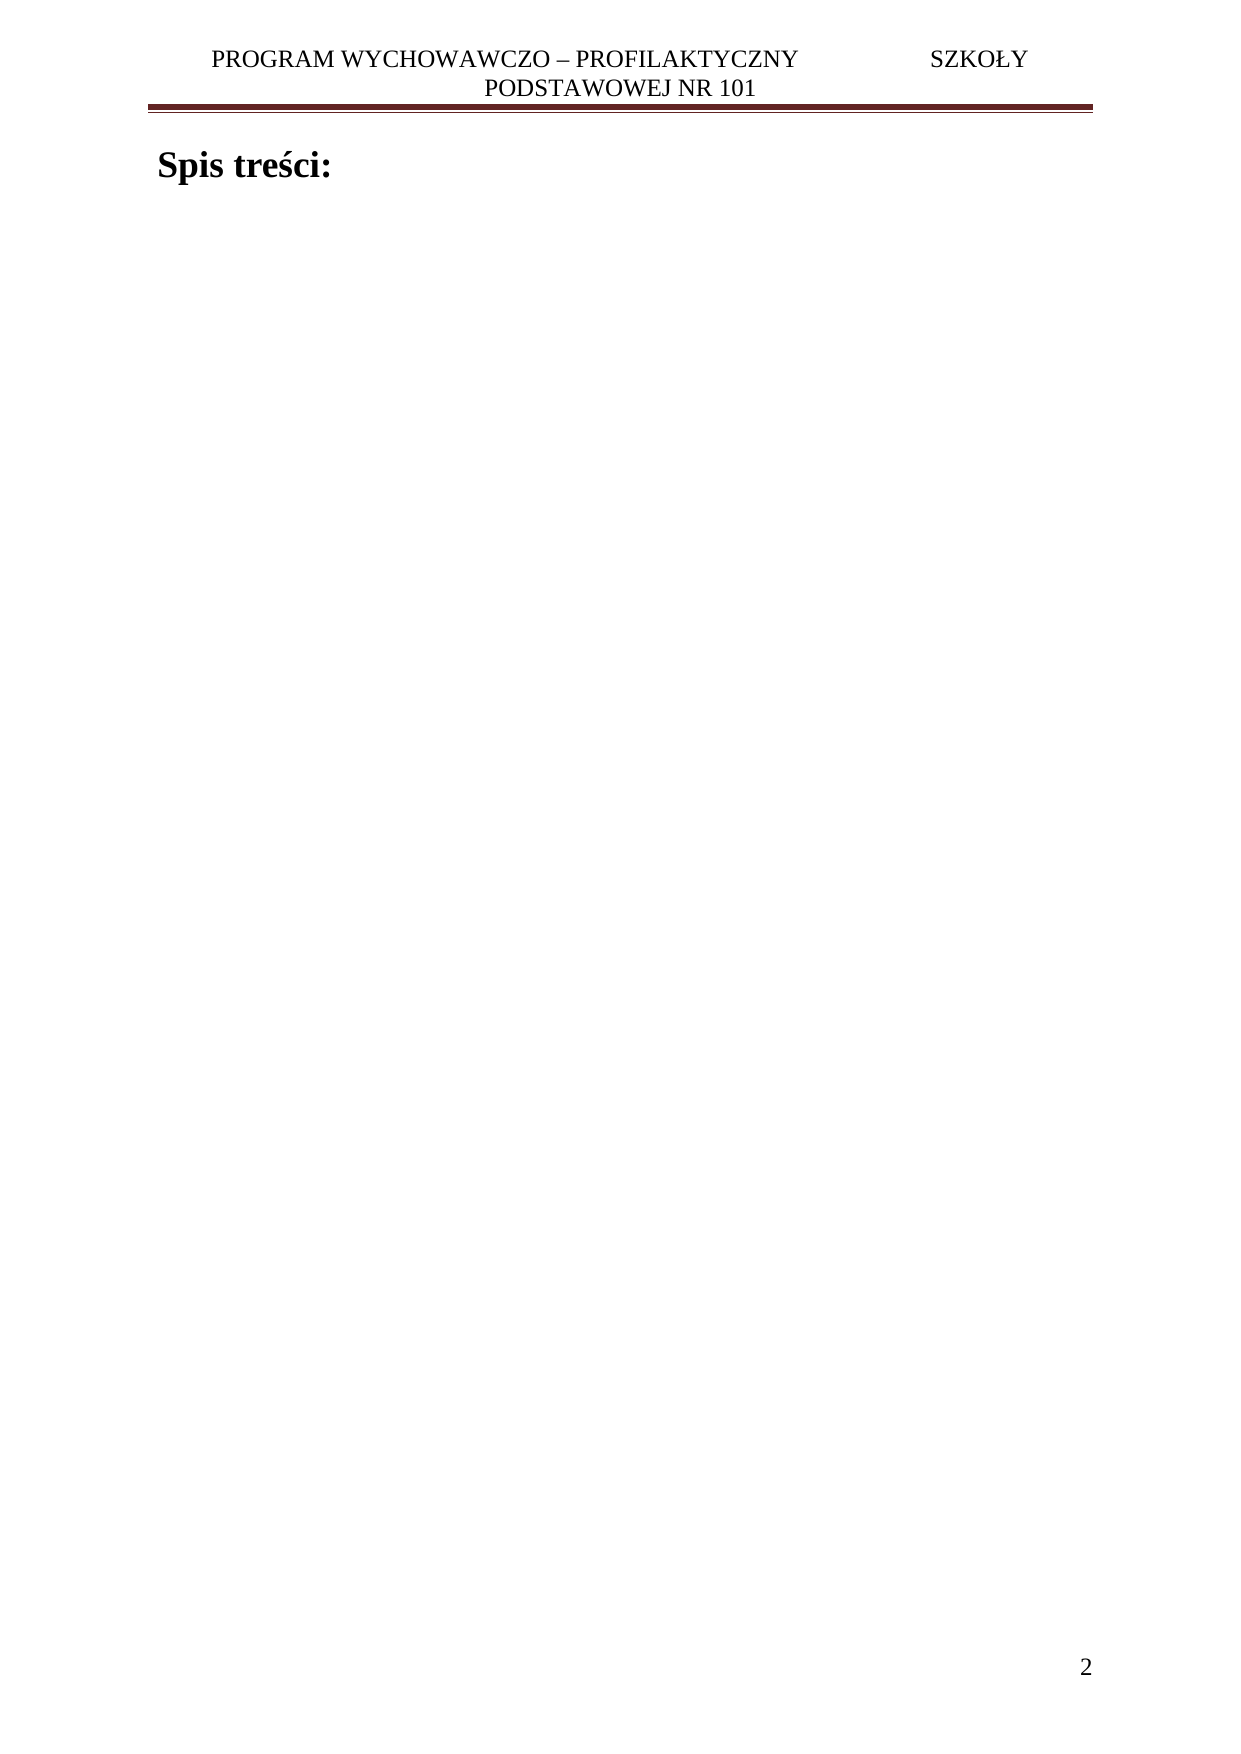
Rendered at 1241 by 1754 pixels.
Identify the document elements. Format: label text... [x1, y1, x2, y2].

subtitle Spis treści: [148, 142, 1093, 185]
